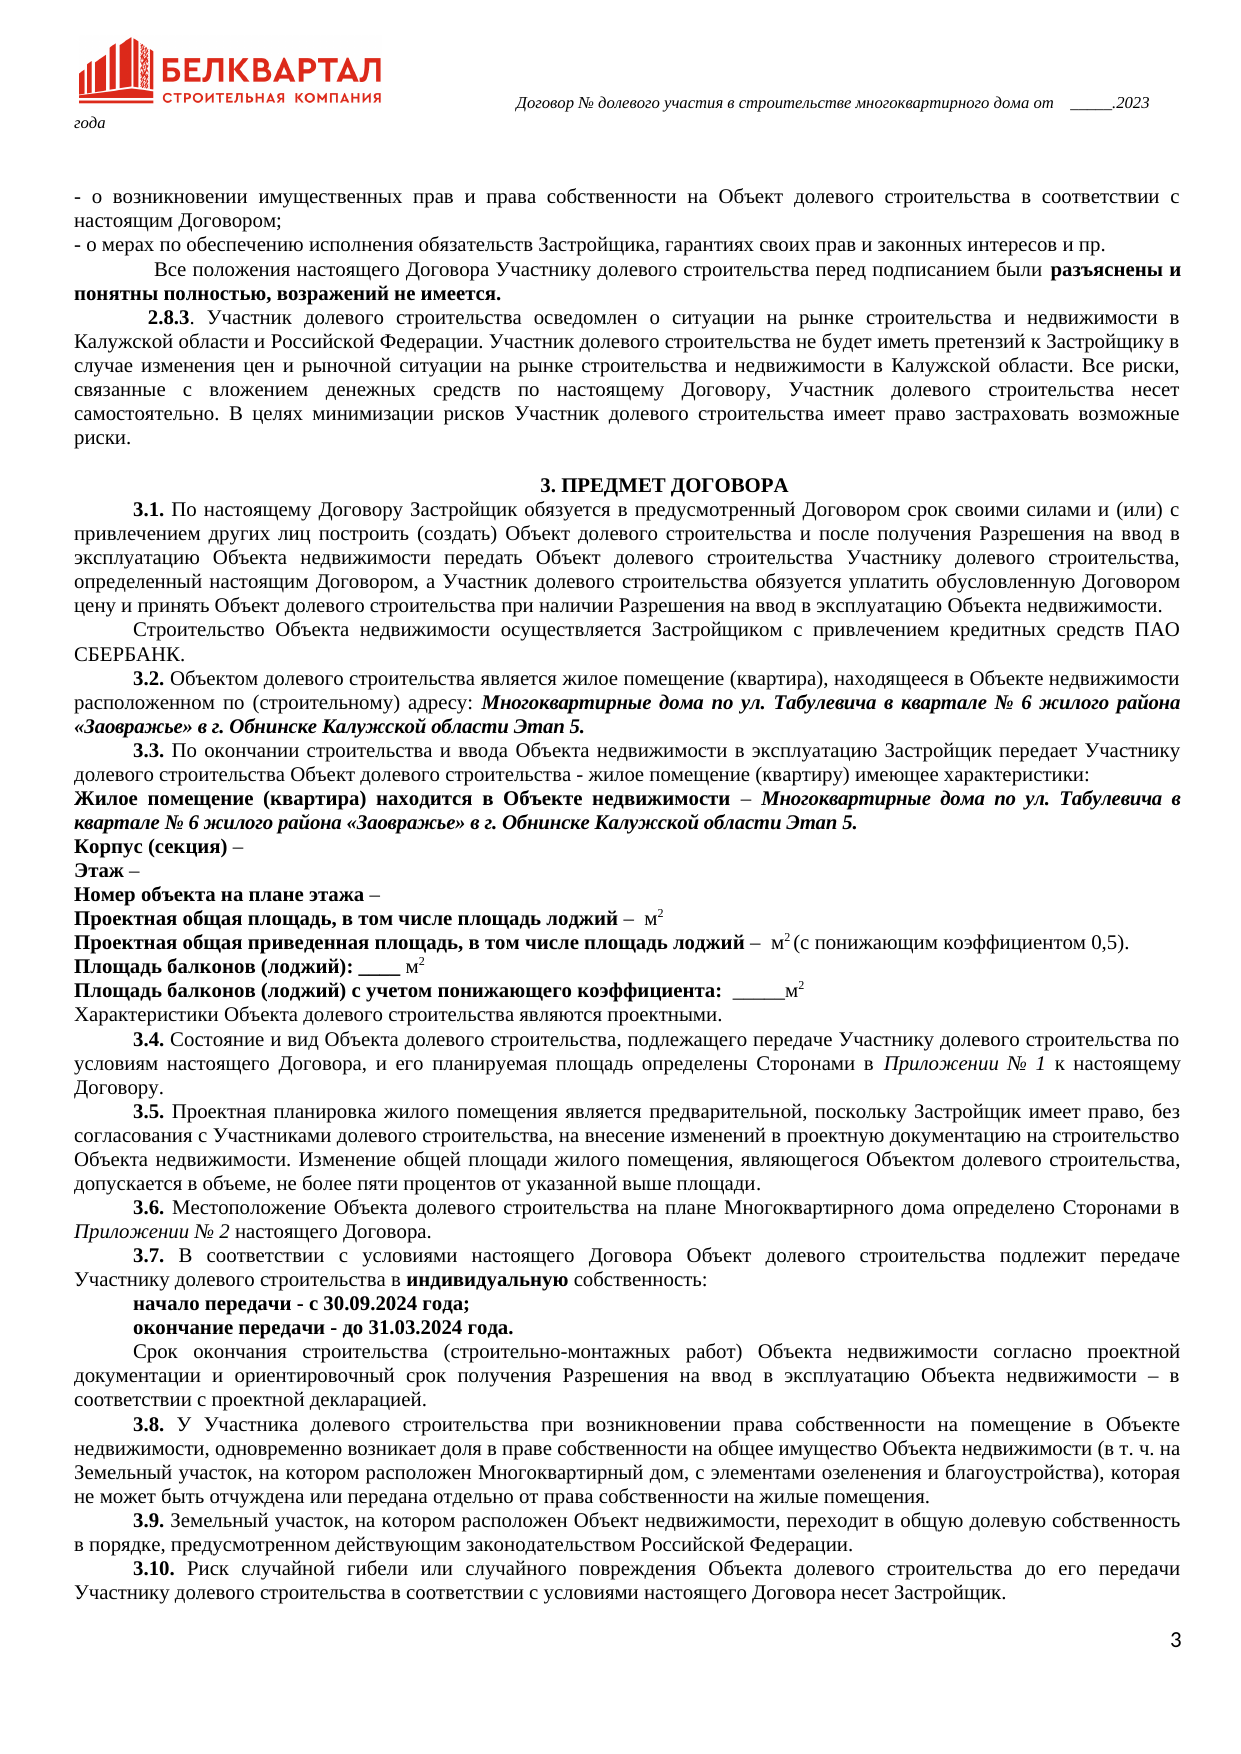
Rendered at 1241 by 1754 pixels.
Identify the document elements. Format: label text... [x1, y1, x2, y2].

text Проектная общая площадь, в том числе площадь лоджий – м2 [74, 906, 1181, 930]
text 2.8.3. Участник долевого строительства осведомлен о ситуации на рынке строительства и недвижимости в Калужской области и Российской Федерации. Участник долевого строительства не будет иметь претензий к Застройщику в случае изменения цен и рыночной ситуации на рынке строительства и недвижимости в Калужской области. Все риски, связанные с вложением денежных средств по настоящему Договору, Участник долевого строительства несет самостоятельно. В целях минимизации рисков Участник долевого строительства имеет право застраховать возможные риски. [74, 304, 1181, 449]
text Этаж – [74, 858, 1181, 882]
text 3.1. По настоящему Договору Застройщик обязуется в предусмотренный Договором срок своими силами и (или) с привлечением других лиц построить (создать) Объект долевого строительства и после получения Разрешения на ввод в эксплуатацию Объекта недвижимости передать Объект долевого строительства Участнику долевого строительства, определенный настоящим Договором, а Участник долевого строительства обязуется уплатить обусловленную Договором цену и принять Объект долевого строительства при наличии Разрешения на ввод в эксплуатацию Объекта недвижимости. [74, 497, 1181, 617]
text Срок окончания строительства (строительно-монтажных работ) Объекта недвижимости согласно проектной документации и ориентировочный срок получения Разрешения на ввод в эксплуатацию Объекта недвижимости – в соответствии с проектной декларацией. [74, 1339, 1181, 1411]
list 3.2. Объектом долевого строительства является жилое помещение (квартира), находящееся в Объекте недвижимости расположенном по (строительному) адресу: Многоквартирные дома по ул. Табулевича в квартале № 6 жилого района «Заовражье» в г. Обнинске Калужской области Этап 5. [74, 666, 1181, 738]
list Проектная общая приведенная площадь, в том числе площадь лоджий – м2 (с понижающим коэффициентом 0,5). [74, 930, 1181, 954]
text Характеристики Объекта долевого строительства являются проектными. [74, 1002, 1181, 1026]
text 3.6. Местоположение Объекта долевого строительства на плане Многоквартирного дома определено Сторонами в Приложении № 2 настоящего Договора. [74, 1195, 1181, 1243]
text 3.3. По окончании строительства и ввода Объекта недвижимости в эксплуатацию Застройщик передает Участнику долевого строительства Объект долевого строительства - жилое помещение (квартиру) имеющее характеристики: [74, 738, 1181, 786]
text 3.7. В соответствии с условиями настоящего Договора Объект долевого строительства подлежит передаче Участнику долевого строительства в индивидуальную собственность: [74, 1243, 1181, 1291]
text 3.4. Состояние и вид Объекта долевого строительства, подлежащего передаче Участнику долевого строительства по условиям настоящего Договора, и его планируемая площадь определены Сторонами в Приложении № 1 к настоящему Договору. [74, 1026, 1181, 1099]
text 3.9. Земельный участок, на котором расположен Объект недвижимости, переходит в общую долевую собственность в порядке, предусмотренном действующим законодательством Российской Федерации. [74, 1508, 1181, 1556]
text Корпус (секция) – [74, 834, 1181, 858]
list Площадь балконов (лоджий): ____ м2 [74, 954, 1181, 978]
text 3. ПРЕДМЕТ ДОГОВОРА [74, 473, 1181, 497]
text 3.8. У Участника долевого строительства при возникновении права собственности на помещение в Объекте недвижимости, одновременно возникает доля в праве собственности на общее имущество Объекта недвижимости (в т. ч. на Земельный участок, на котором расположен Многоквартирный дом, с элементами озеленения и благоустройства), которая не может быть отчуждена или передана отдельно от права собственности на жилые помещения. [74, 1411, 1181, 1508]
text - о возникновении имущественных прав и права собственности на Объект долевого строительства в соответствии с настоящим Договором; [74, 184, 1181, 232]
picture [79, 35, 382, 109]
text 3.10. Риск случайной гибели или случайного повреждения Объекта долевого строительства до его передачи Участнику долевого строительства в соответствии с условиями настоящего Договора несет Застройщик. [74, 1556, 1181, 1604]
text окончание передачи - до 31.03.2024 года. [74, 1315, 1181, 1339]
text начало передачи - с 30.09.2024 года; [74, 1291, 1181, 1315]
text 3.5. Проектная планировка жилого помещения является предварительной, поскольку Застройщик имеет право, без согласования с Участниками долевого строительства, на внесение изменений в проектную документацию на строительство Объекта недвижимости. Изменение общей площади жилого помещения, являющегося Объектом долевого строительства, допускается в объеме, не более пяти процентов от указанной выше площади. [74, 1099, 1181, 1195]
text Жилое помещение (квартира) находится в Объекте недвижимости – Многоквартирные дома по ул. Табулевича в квартале № 6 жилого района «Заовражье» в г. Обнинске Калужской области Этап 5. [74, 786, 1181, 834]
text - о мерах по обеспечению исполнения обязательств Застройщика, гарантиях своих прав и законных интересов и пр. [74, 232, 1181, 256]
text Все положения настоящего Договора Участнику долевого строительства перед подписанием были разъяснены и понятны полностью, возражений не имеется. [74, 256, 1181, 304]
text Строительство Объекта недвижимости осуществляется Застройщиком с привлечением кредитных средств ПАО СБЕРБАНК. [74, 617, 1181, 666]
text Номер объекта на плане этажа – [74, 882, 1181, 906]
list Площадь балконов (лоджий) с учетом понижающего коэффициента: _____м2 [74, 978, 1181, 1002]
